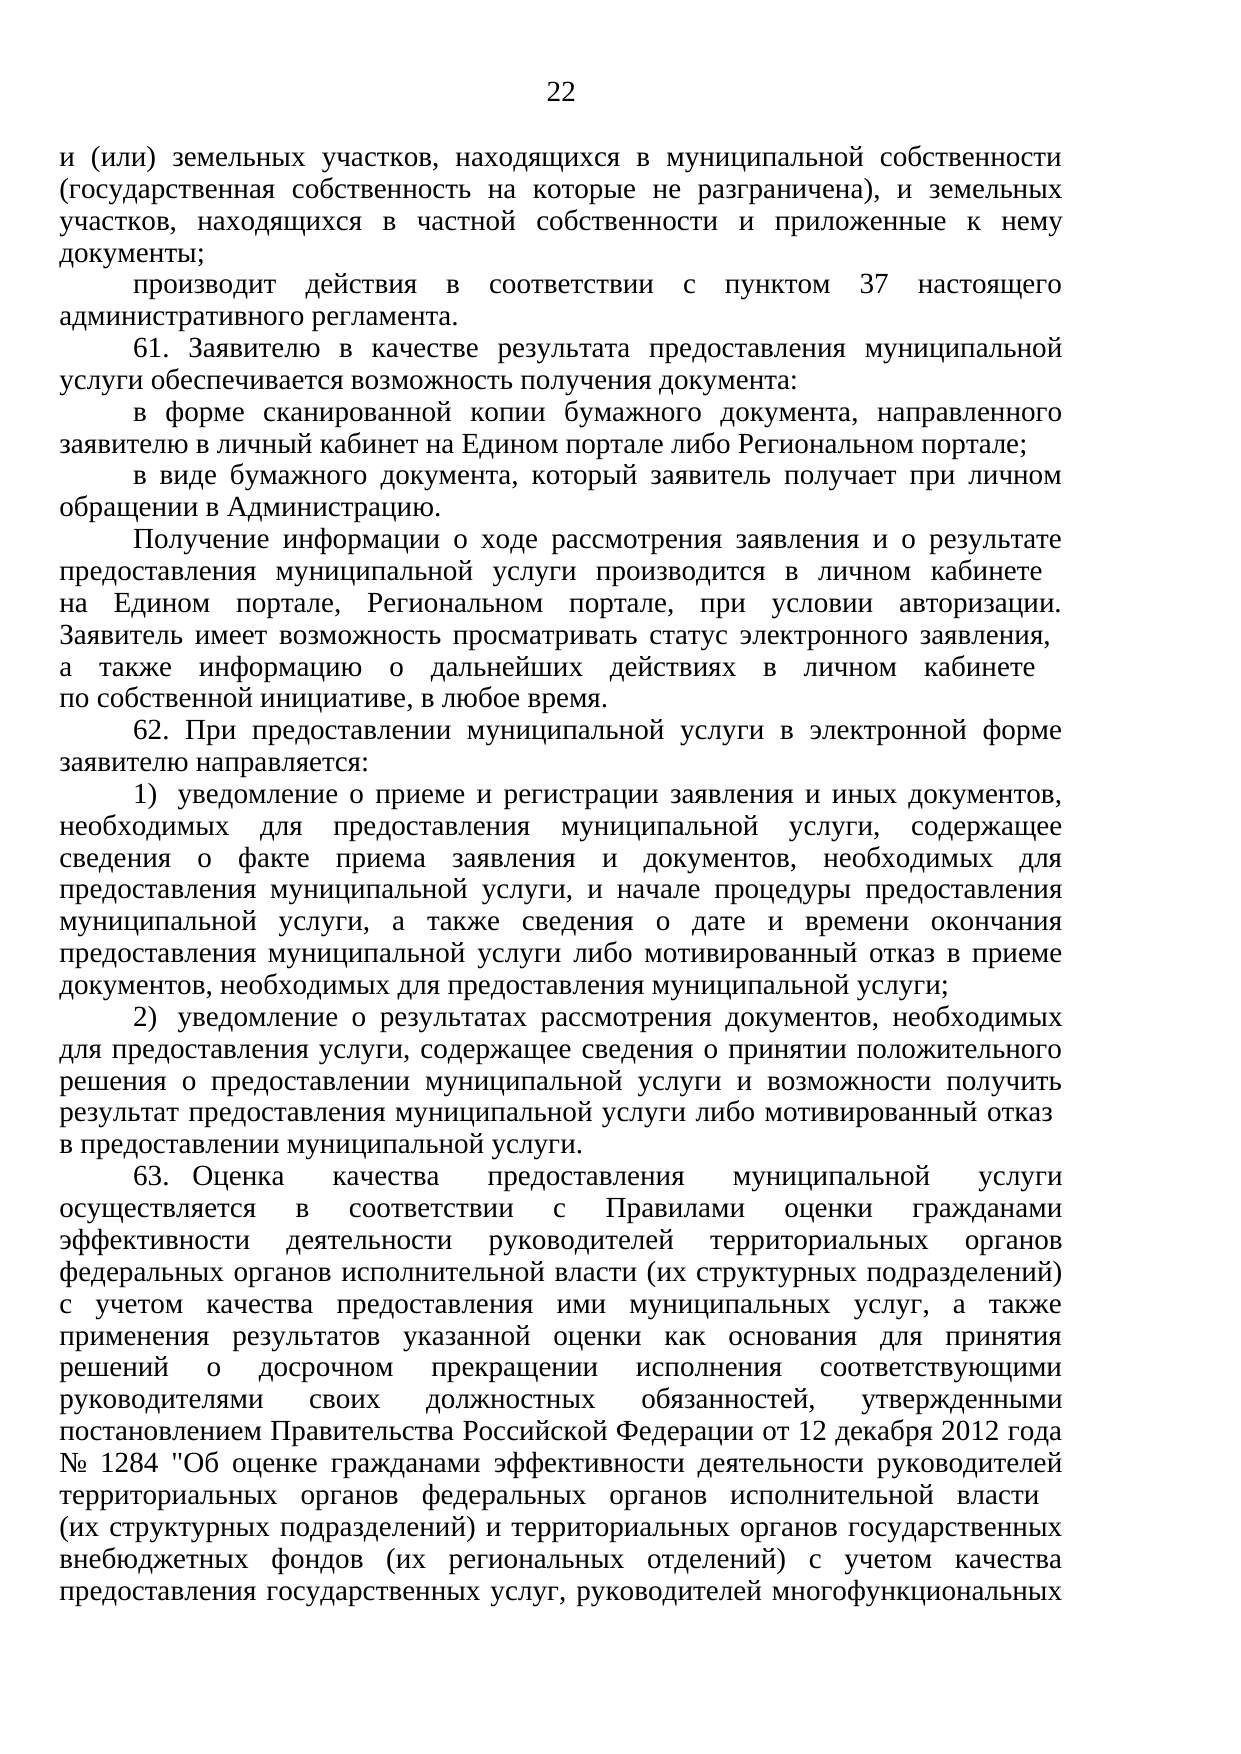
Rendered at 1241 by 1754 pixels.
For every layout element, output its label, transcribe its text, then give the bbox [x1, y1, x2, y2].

text 62. При предоставлении муниципальной услуги в электронной форме заявителю направляется: [59, 714, 1063, 778]
text 1) уведомление о приеме и регистрации заявления и иных документов, необходимых для предоставления муниципальной услуги, содержащее сведения о факте приема заявления и документов, необходимых для предоставления муниципальной услуги, и начале процедуры предоставления муниципальной услуги, а также сведения о дате и времени окончания предоставления муниципальной услуги либо мотивированный отказ в приеме документов, необходимых для предоставления муниципальной услуги; [59, 778, 1063, 1001]
text в форме сканированной копии бумажного документа, направленного заявителю в личный кабинет на Едином портале либо Региональном портале; [59, 396, 1063, 459]
text 2) уведомление о результатах рассмотрения документов, необходимых для предоставления услуги, содержащее сведения о принятии положительного решения о предоставлении муниципальной услуги и возможности получить результат предоставления муниципальной услуги либо мотивированный отказ в предоставлении муниципальной услуги. [59, 1001, 1063, 1160]
text в виде бумажного документа, который заявитель получает при личном обращении в Администрацию. [59, 459, 1063, 523]
text Получение информации о ходе рассмотрения заявления и о результате предоставления муниципальной услуги производится в личном кабинете на Едином портале, Региональном портале, при условии авторизации. Заявитель имеет возможность просматривать статус электронного заявления, а также информацию о дальнейших действиях в личном кабинете по собственной инициативе, в любое время. [59, 523, 1063, 714]
text 61. Заявителю в качестве результата предоставления муниципальной услуги обеспечивается возможность получения документа: [59, 332, 1063, 396]
text производит действия в соответствии с пунктом 37 настоящего административного регламента. [59, 268, 1063, 332]
